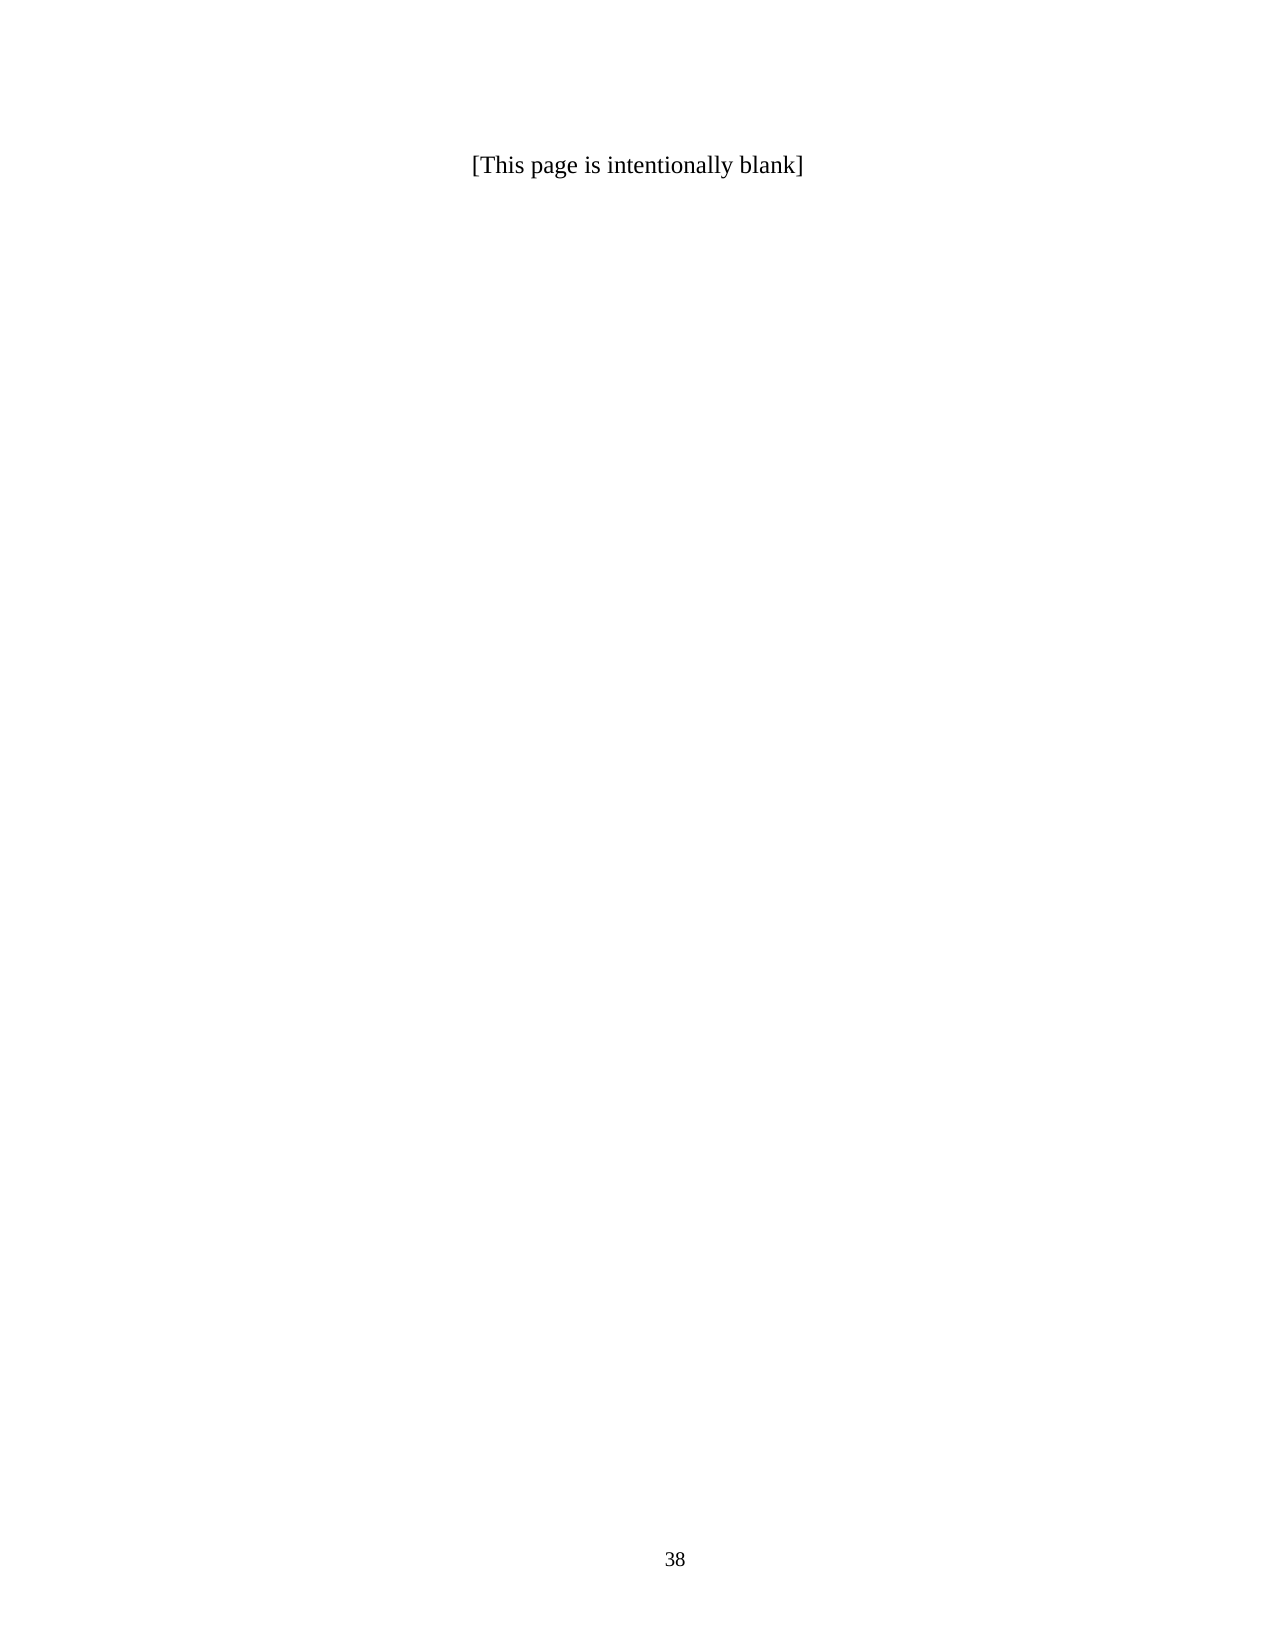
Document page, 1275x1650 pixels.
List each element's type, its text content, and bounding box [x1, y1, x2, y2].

text [This page is intentionally blank] [150, 150, 1125, 179]
